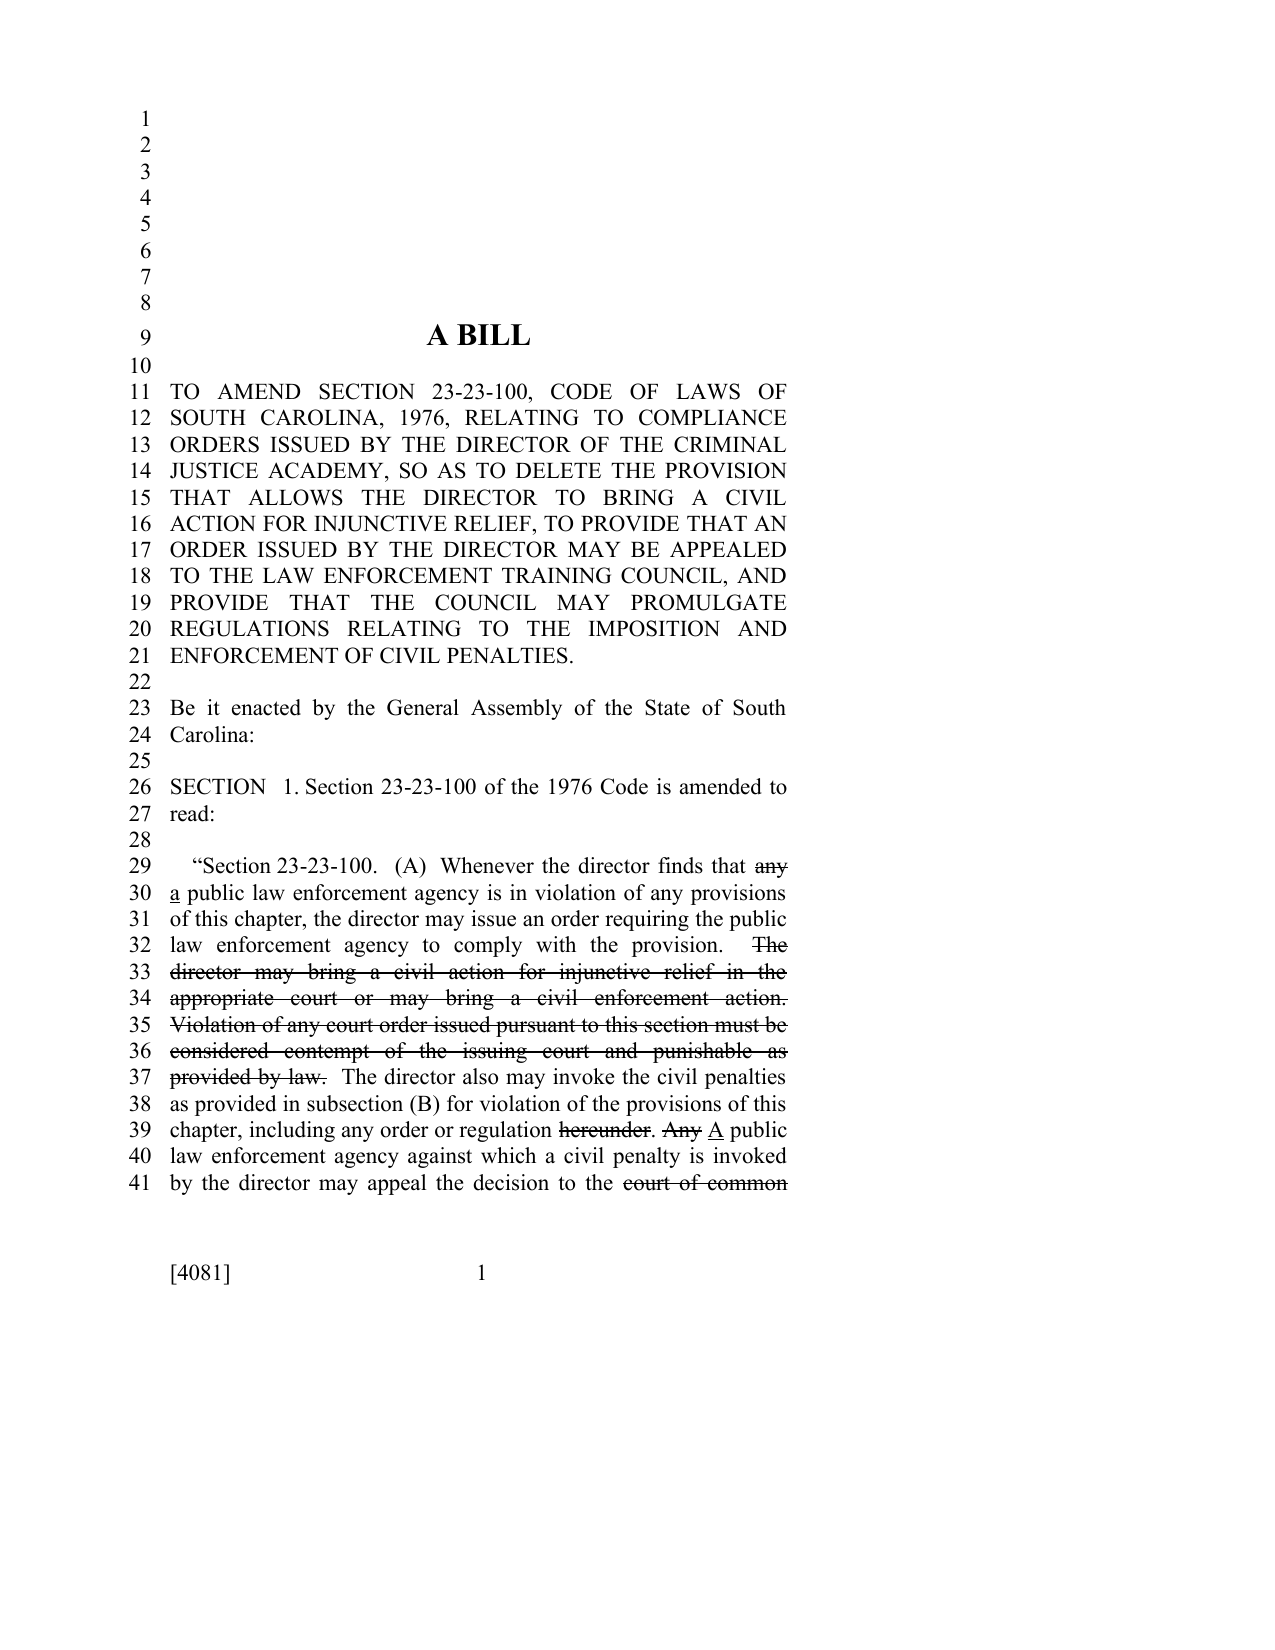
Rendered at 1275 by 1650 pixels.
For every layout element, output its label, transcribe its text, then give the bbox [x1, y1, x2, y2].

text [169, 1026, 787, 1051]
text SECTION 1. Section 23-23-100 of the 1976 Code is amended to read: [169, 773, 787, 826]
text TO AMEND SECTION 23-23-100, CODE OF LAWS OF SOUTH CAROLINA, 1976, RELATING TO COMPLIANCE ORDERS ISSUED BY THE DIRECTOR OF THE CRIMINAL JUSTICE ACADEMY, SO AS TO DELETE THE PROVISION THAT ALLOWS THE DIRECTOR TO BRING A CIVIL ACTION FOR INJUNCTIVE RELIEF, TO PROVIDE THAT AN ORDER ISSUED BY THE DIRECTOR MAY BE APPEALED TO THE LAW ENFORCEMENT TRAINING COUNCIL, AND PROVIDE THAT THE COUNCIL MAY PROMULGATE REGULATIONS RELATING TO THE IMPOSITION AND ENFORCEMENT OF CIVIL PENALTIES. [169, 378, 787, 668]
text A BILL [169, 316, 787, 352]
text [169, 1052, 787, 1195]
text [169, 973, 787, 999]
text Be it enacted by the General Assembly of the State of South Carolina: [169, 694, 787, 747]
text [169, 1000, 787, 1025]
